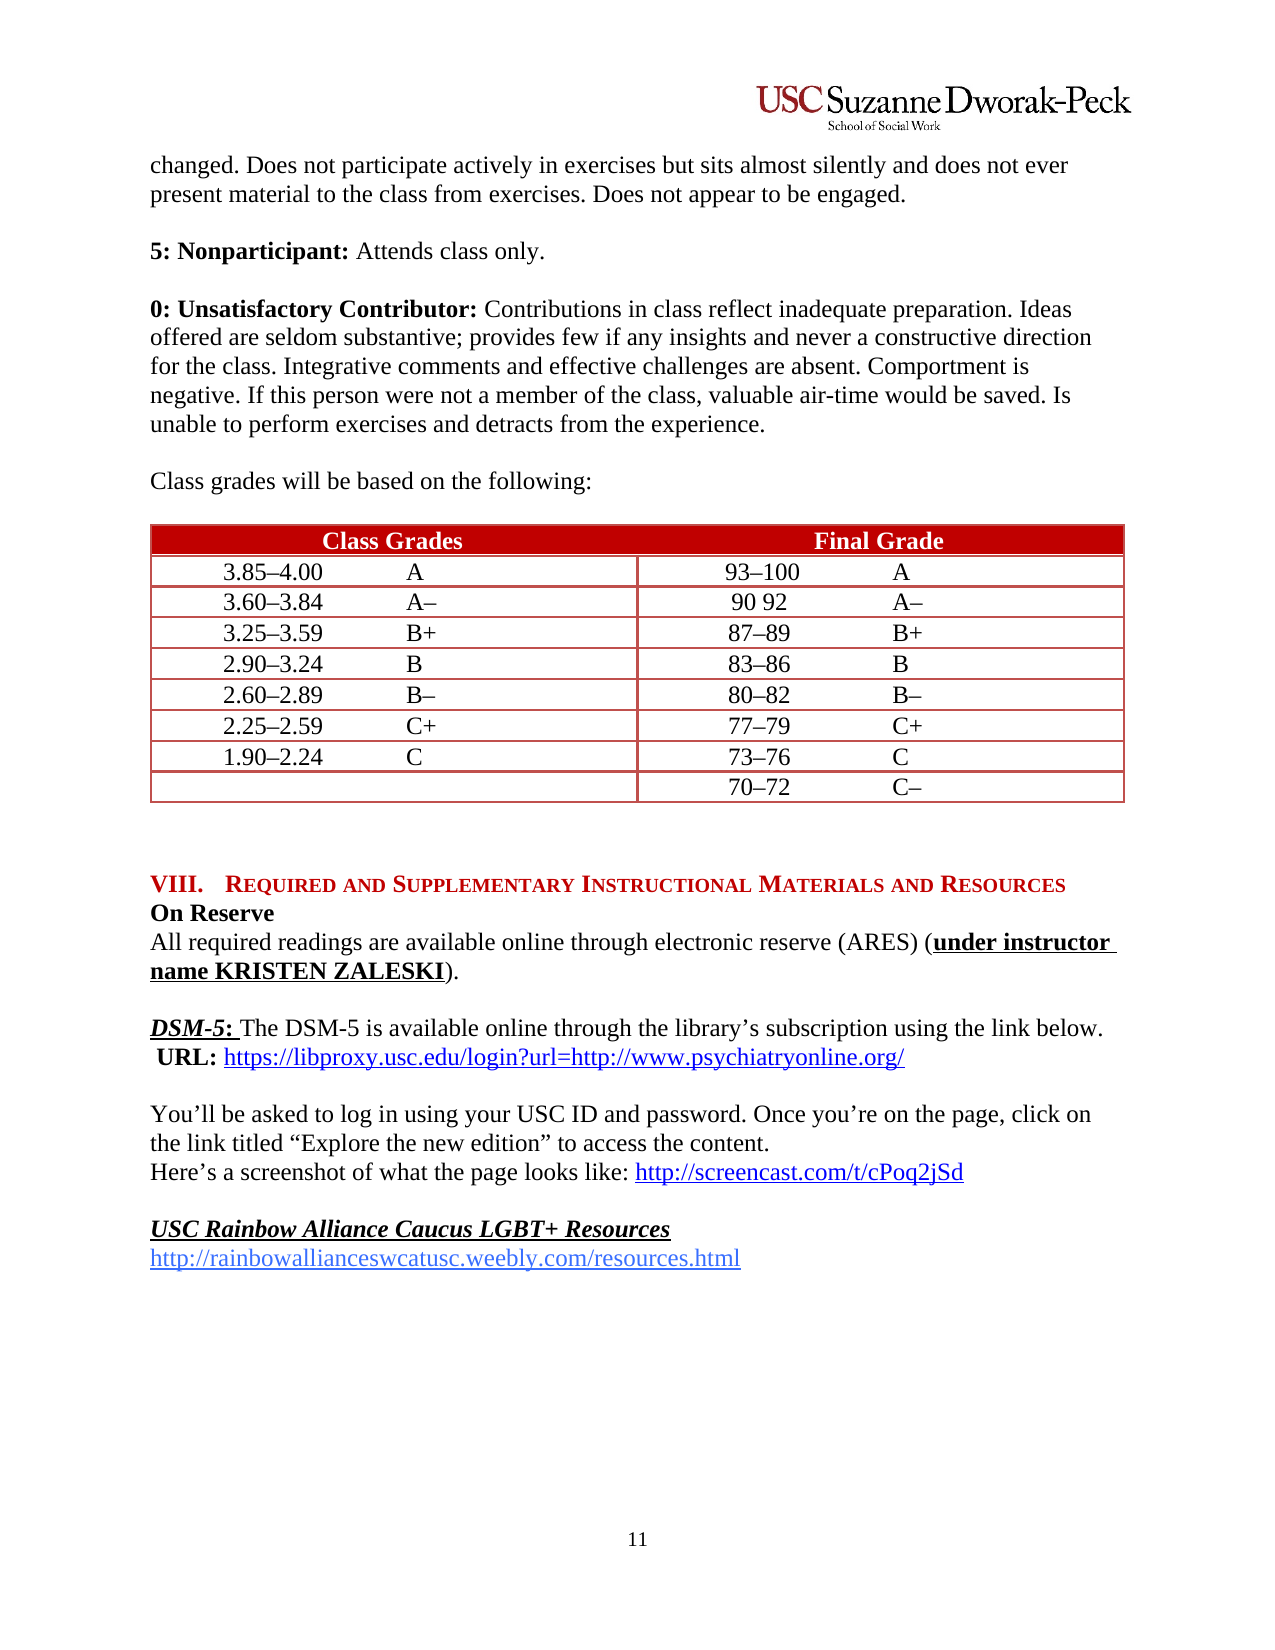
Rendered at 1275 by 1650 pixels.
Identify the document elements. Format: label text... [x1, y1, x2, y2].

table_cell B [881, 649, 1123, 678]
table_cell B+ [881, 618, 1123, 647]
text http://rainbowallianceswcatusc.weebly.com/resources.html [150, 1243, 1125, 1272]
table_cell B [395, 649, 636, 678]
text 0: Unsatisfactory Contributor: Contributions in class reflect inadequate preparation. Ideas offered are seldom substantive; provides few if any insights and never a constructive direction for the class. Integrative comments and effective challenges are absent. Comportment is negative. If this person were not a member of the class, valuable air-time would be saved. Is unable to perform exercises and detracts from the experience. [150, 294, 1125, 437]
table_cell C [395, 742, 636, 770]
table_cell C+ [881, 711, 1123, 739]
table_cell 90 92 [639, 588, 881, 616]
table_cell B– [395, 680, 636, 709]
table_cell 3.85–4.00 [152, 557, 394, 585]
table_cell 3.60–3.84 [152, 588, 394, 616]
text 5: Nonparticipant: Attends class only. [150, 236, 1125, 265]
table_cell C– [881, 773, 1123, 801]
table_cell 73–76 [639, 742, 881, 770]
table_cell 1.90–2.24 [152, 742, 394, 770]
table_cell C+ [395, 711, 636, 739]
text USC Rainbow Alliance Caucus LGBT+ Resources [150, 1214, 1125, 1243]
table_cell 83–86 [639, 649, 881, 678]
picture [750, 75, 1144, 138]
table_cell A [881, 557, 1123, 585]
table_header Class Grades [152, 526, 634, 554]
table_cell 80–82 [639, 680, 881, 709]
table_cell A [395, 557, 636, 585]
text You’ll be asked to log in using your USC ID and password. Once you’re on the page, click on the link titled “Explore the new edition” to access the content. [150, 1099, 1125, 1157]
text All required readings are available online through electronic reserve (ARES) (under instructor name KRISTEN ZALESKI). [150, 927, 1125, 984]
table_cell 87–89 [639, 618, 881, 647]
table_cell 2.25–2.59 [152, 711, 394, 739]
text Here’s a screenshot of what the page looks like: http://screencast.com/t/cPoq2jSd [150, 1157, 1125, 1186]
table_cell A– [395, 588, 636, 616]
table_cell 77–79 [639, 711, 881, 739]
table_cell 3.25–3.59 [152, 618, 394, 647]
table_header Final Grade [634, 526, 1123, 554]
table_cell 93–100 [639, 557, 881, 585]
subtitle On Reserve [150, 898, 1125, 927]
text Class grades will be based on the following: [150, 466, 1125, 495]
table_cell [152, 773, 394, 801]
table_cell [395, 773, 636, 801]
table_cell B+ [395, 618, 636, 647]
table_cell A– [881, 588, 1123, 616]
table_cell 2.90–3.24 [152, 649, 394, 678]
subtitle Required and Supplementary Instructional Materials and Resources [150, 869, 1125, 898]
table_cell B– [881, 680, 1123, 709]
text URL: https://libproxy.usc.edu/login?url=http://www.psychiatryonline.org/ [150, 1042, 1125, 1071]
table_cell 2.60–2.89 [152, 680, 394, 709]
table_cell 70–72 [639, 773, 881, 801]
text DSM-5: The DSM-5 is available online through the library’s subscription using the link below. [150, 1013, 1125, 1042]
table_cell C [881, 742, 1123, 770]
